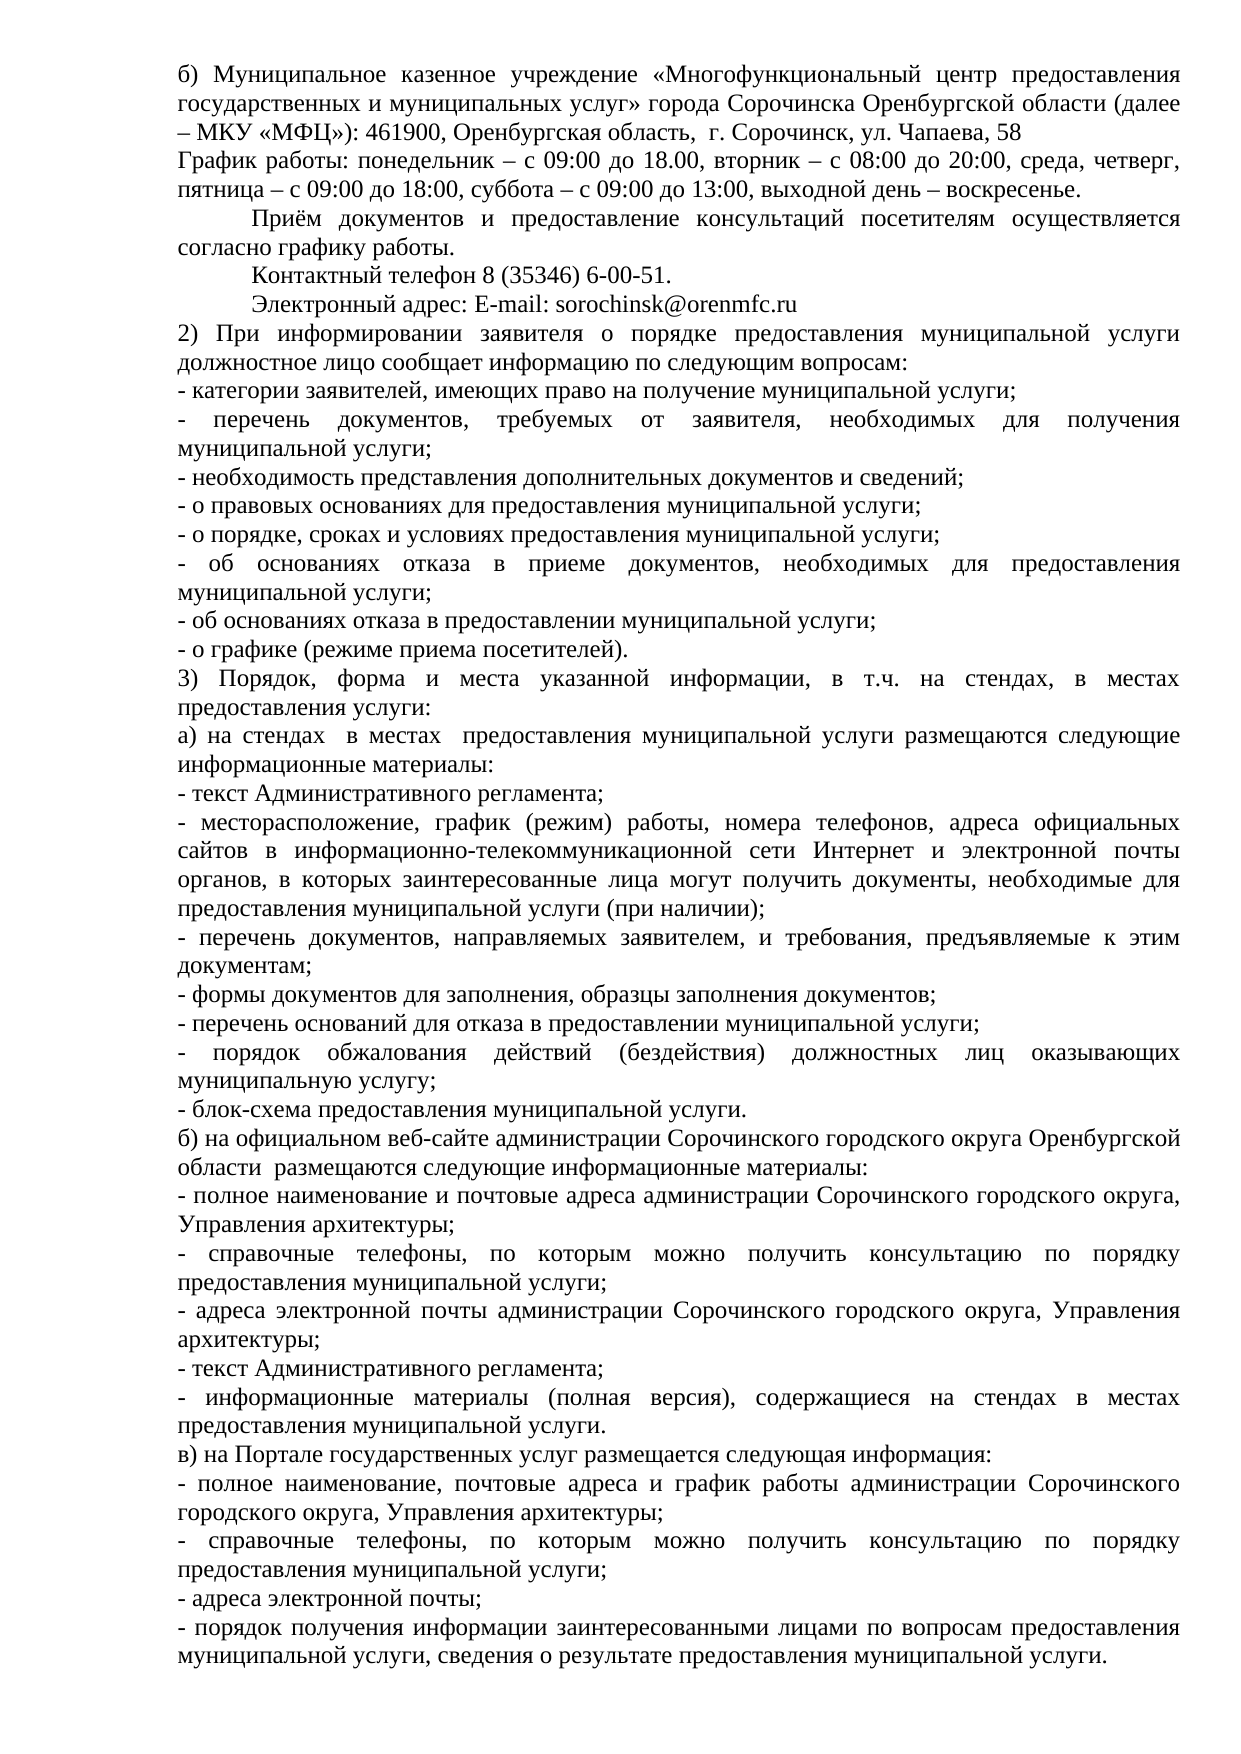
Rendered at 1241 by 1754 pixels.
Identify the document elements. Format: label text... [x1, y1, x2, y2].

text - о правовых основаниях для предоставления муниципальной услуги; [177, 490, 1181, 519]
text - адреса электронной почты; [177, 1583, 1181, 1612]
text в) на Портале государственных услуг размещается следующая информация: [177, 1439, 1181, 1468]
text - информационные материалы (полная версия), содержащиеся на стендах в местах предоставления муниципальной услуги. [177, 1382, 1181, 1439]
text б) на официальном веб-сайте администрации Сорочинского городского округа Оренбургской области размещаются следующие информационные материалы: [177, 1123, 1181, 1180]
text - перечень оснований для отказа в предоставлении муниципальной услуги; [177, 1008, 1181, 1037]
text - текст Административного регламента; [177, 778, 1181, 807]
text - полное наименование и почтовые адреса администрации Сорочинского городского округа, Управления архитектуры; [177, 1180, 1181, 1238]
text - о графике (режиме приема посетителей). [177, 634, 1181, 663]
text - адреса электронной почты администрации Сорочинского городского округа, Управления архитектуры; [177, 1295, 1181, 1353]
text Приём документов и предоставление консультаций посетителям осуществляется согласно графику работы. [177, 203, 1181, 260]
text 3) Порядок, форма и места указанной информации, в т.ч. на стендах, в местах предоставления услуги: [177, 663, 1181, 720]
text - порядок получения информации заинтересованными лицами по вопросам предоставления муниципальной услуги, сведения о результате предоставления муниципальной услуги. [177, 1612, 1181, 1669]
text - формы документов для заполнения, образцы заполнения документов; [177, 979, 1181, 1008]
text - об основаниях отказа в предоставлении муниципальной услуги; [177, 605, 1181, 634]
text - полное наименование, почтовые адреса и график работы администрации Сорочинского городского округа, Управления архитектуры; [177, 1468, 1181, 1525]
text График работы: понедельник – с 09:00 до 18.00, вторник – с 08:00 до 20:00, среда, четверг, пятница – с 09:00 до 18:00, суббота – с 09:00 до 13:00, выходной день – воскресенье. [177, 145, 1181, 203]
text - блок-схема предоставления муниципальной услуги. [177, 1094, 1181, 1123]
text - перечень документов, направляемых заявителем, и требования, предъявляемые к этим документам; [177, 922, 1181, 979]
text - категории заявителей, имеющих право на получение муниципальной услуги; [177, 375, 1181, 404]
text Контактный телефон 8 (35346) 6-00-51. [177, 260, 1181, 289]
text - порядок обжалования действий (бездействия) должностных лиц оказывающих муниципальную услугу; [177, 1037, 1181, 1094]
text - месторасположение, график (режим) работы, номера телефонов, адреса официальных сайтов в информационно-телекоммуникационной сети Интернет и электронной почты органов, в которых заинтересованные лица могут получить документы, необходимые для предоставления муниципальной услуги (при наличии); [177, 807, 1181, 922]
text - справочные телефоны, по которым можно получить консультацию по порядку предоставления муниципальной услуги; [177, 1238, 1181, 1295]
text - текст Административного регламента; [177, 1353, 1181, 1382]
text - необходимость представления дополнительных документов и сведений; [177, 462, 1181, 490]
text а) на стендах в местах предоставления муниципальной услуги размещаются следующие информационные материалы: [177, 720, 1181, 778]
text - об основаниях отказа в приеме документов, необходимых для предоставления муниципальной услуги; [177, 548, 1181, 605]
text - справочные телефоны, по которым можно получить консультацию по порядку предоставления муниципальной услуги; [177, 1525, 1181, 1583]
text - о порядке, сроках и условиях предоставления муниципальной услуги; [177, 519, 1181, 548]
text Электронный адрес: E-mail: sorochinsk@orenmfc.ru [177, 289, 1181, 318]
text б) Муниципальное казенное учреждение «Многофункциональный центр предоставления государственных и муниципальных услуг» города Сорочинска Оренбургской области (далее – МКУ «МФЦ»): 461900, Оренбургская область, г. Сорочинск, ул. Чапаева, 58 [177, 59, 1181, 145]
text - перечень документов, требуемых от заявителя, необходимых для получения муниципальной услуги; [177, 404, 1181, 462]
text 2) При информировании заявителя о порядке предоставления муниципальной услуги должностное лицо сообщает информацию по следующим вопросам: [177, 318, 1181, 375]
